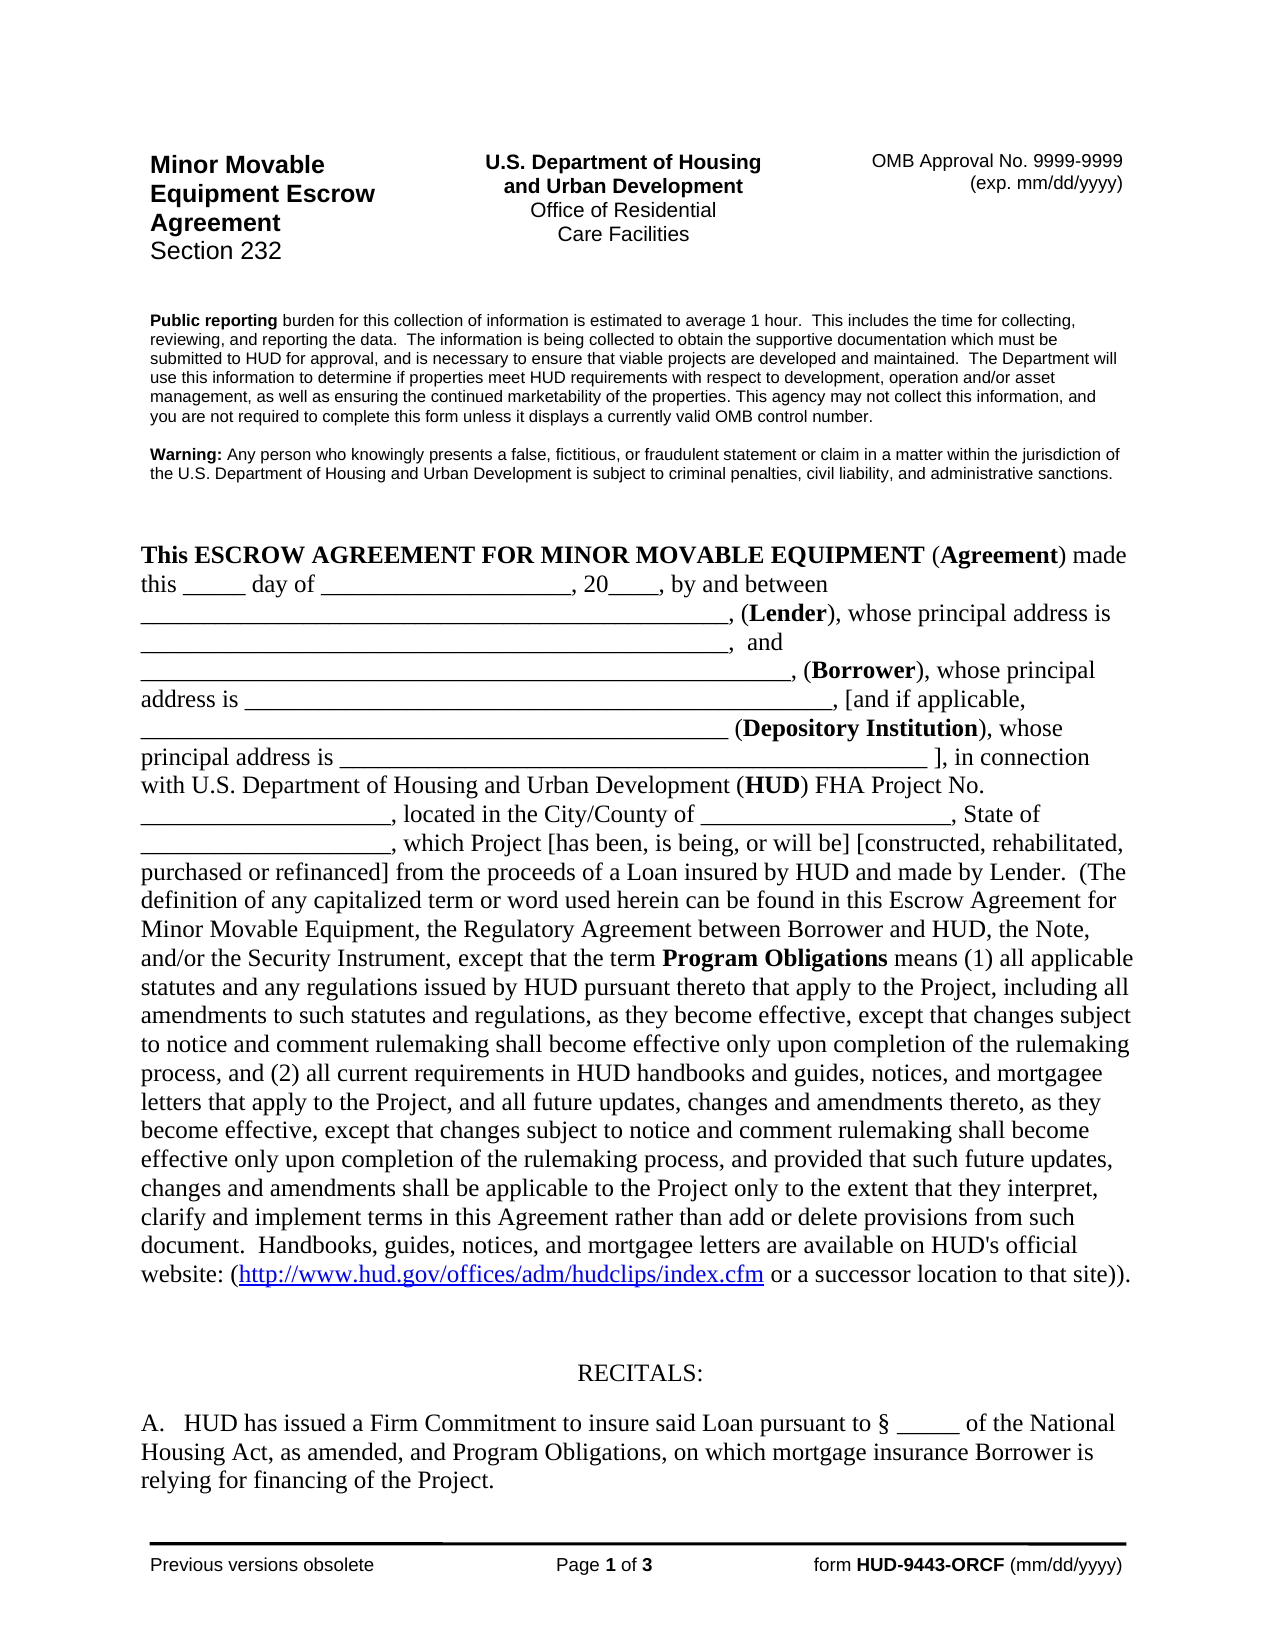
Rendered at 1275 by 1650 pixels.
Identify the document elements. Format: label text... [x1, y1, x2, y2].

text This ESCROW AGREEMENT FOR MINOR MOVABLE EQUIPMENT (Agreement) made this _____ day of ____________________, 20____, by and between _______________________________________________, (Lender), whose principal address is _______________________________________________, and ____________________________________________________, (Borrower), whose principal address is _______________________________________________, [and if applicable, _______________________________________________ (Depository Institution), whose principal address is _______________________________________________ ], in connection with U.S. Department of Housing and Urban Development (HUD) FHA Project No. ____________________, located in the City/County of ____________________, State of ____________________, which Project [has been, is being, or will be] [constructed, rehabilitated, purchased or refinanced] from the proceeds of a Loan insured by HUD and made by Lender. (The definition of any capitalized term or word used herein can be found in this Escrow Agreement for Minor Movable Equipment, the Regulatory Agreement between Borrower and HUD, the Note, and/or the Security Instrument, except that the term Program Obligations means (1) all applicable statutes and any regulations issued by HUD pursuant thereto that apply to the Project, including all amendments to such statutes and regulations, as they become effective, except that changes subject to notice and comment rulemaking shall become effective only upon completion of the rulemaking process, and (2) all current requirements in HUD handbooks and guides, notices, and mortgagee letters that apply to the Project, and all future updates, changes and amendments thereto, as they become effective, except that changes subject to notice and comment rulemaking shall become effective only upon completion of the rulemaking process, and provided that such future updates, changes and amendments shall be applicable to the Project only to the extent that they interpret, clarify and implement terms in this Agreement rather than add or delete provisions from such document. Handbooks, guides, notices, and mortgagee letters are available on HUD's official website: (http://www.hud.gov/offices/adm/hudclips/index.cfm or a successor location to that site)). [141, 541, 1140, 1288]
text Public reporting burden for this collection of information is estimated to average 1 hour. This includes the time for collecting, reviewing, and reporting the data. The information is being collected to obtain the supportive documentation which must be submitted to HUD for approval, and is necessary to ensure that viable projects are developed and maintained. The Department will use this information to determine if properties meet HUD requirements with respect to development, operation and/or asset management, as well as ensuring the continued marketability of the properties. This agency may not collect this information, and you are not required to complete this form unless it displays a currently valid OMB control number. [150, 311, 1125, 426]
table_header Minor Movable Equipment Escrow Agreement Section 232 [139, 150, 459, 291]
text Warning: Any person who knowingly presents a false, fictitious, or fraudulent statement or claim in a matter within the jurisdiction of the U.S. Department of Housing and Urban Development is subject to criminal penalties, civil liability, and administrative sanctions. [150, 445, 1125, 483]
table_header U.S. Department of Housing and Urban Development Office of Residential Care Facilities [459, 150, 787, 291]
text RECITALS: [141, 1358, 1140, 1387]
text A. HUD has issued a Firm Commitment to insure said Loan pursuant to § _____ of the National Housing Act, as amended, and Program Obligations, on which mortgage insurance Borrower is relying for financing of the Project. [141, 1408, 1140, 1494]
table_header OMB Approval No. 9999-9999 (exp. mm/dd/yyyy) [788, 150, 1134, 291]
